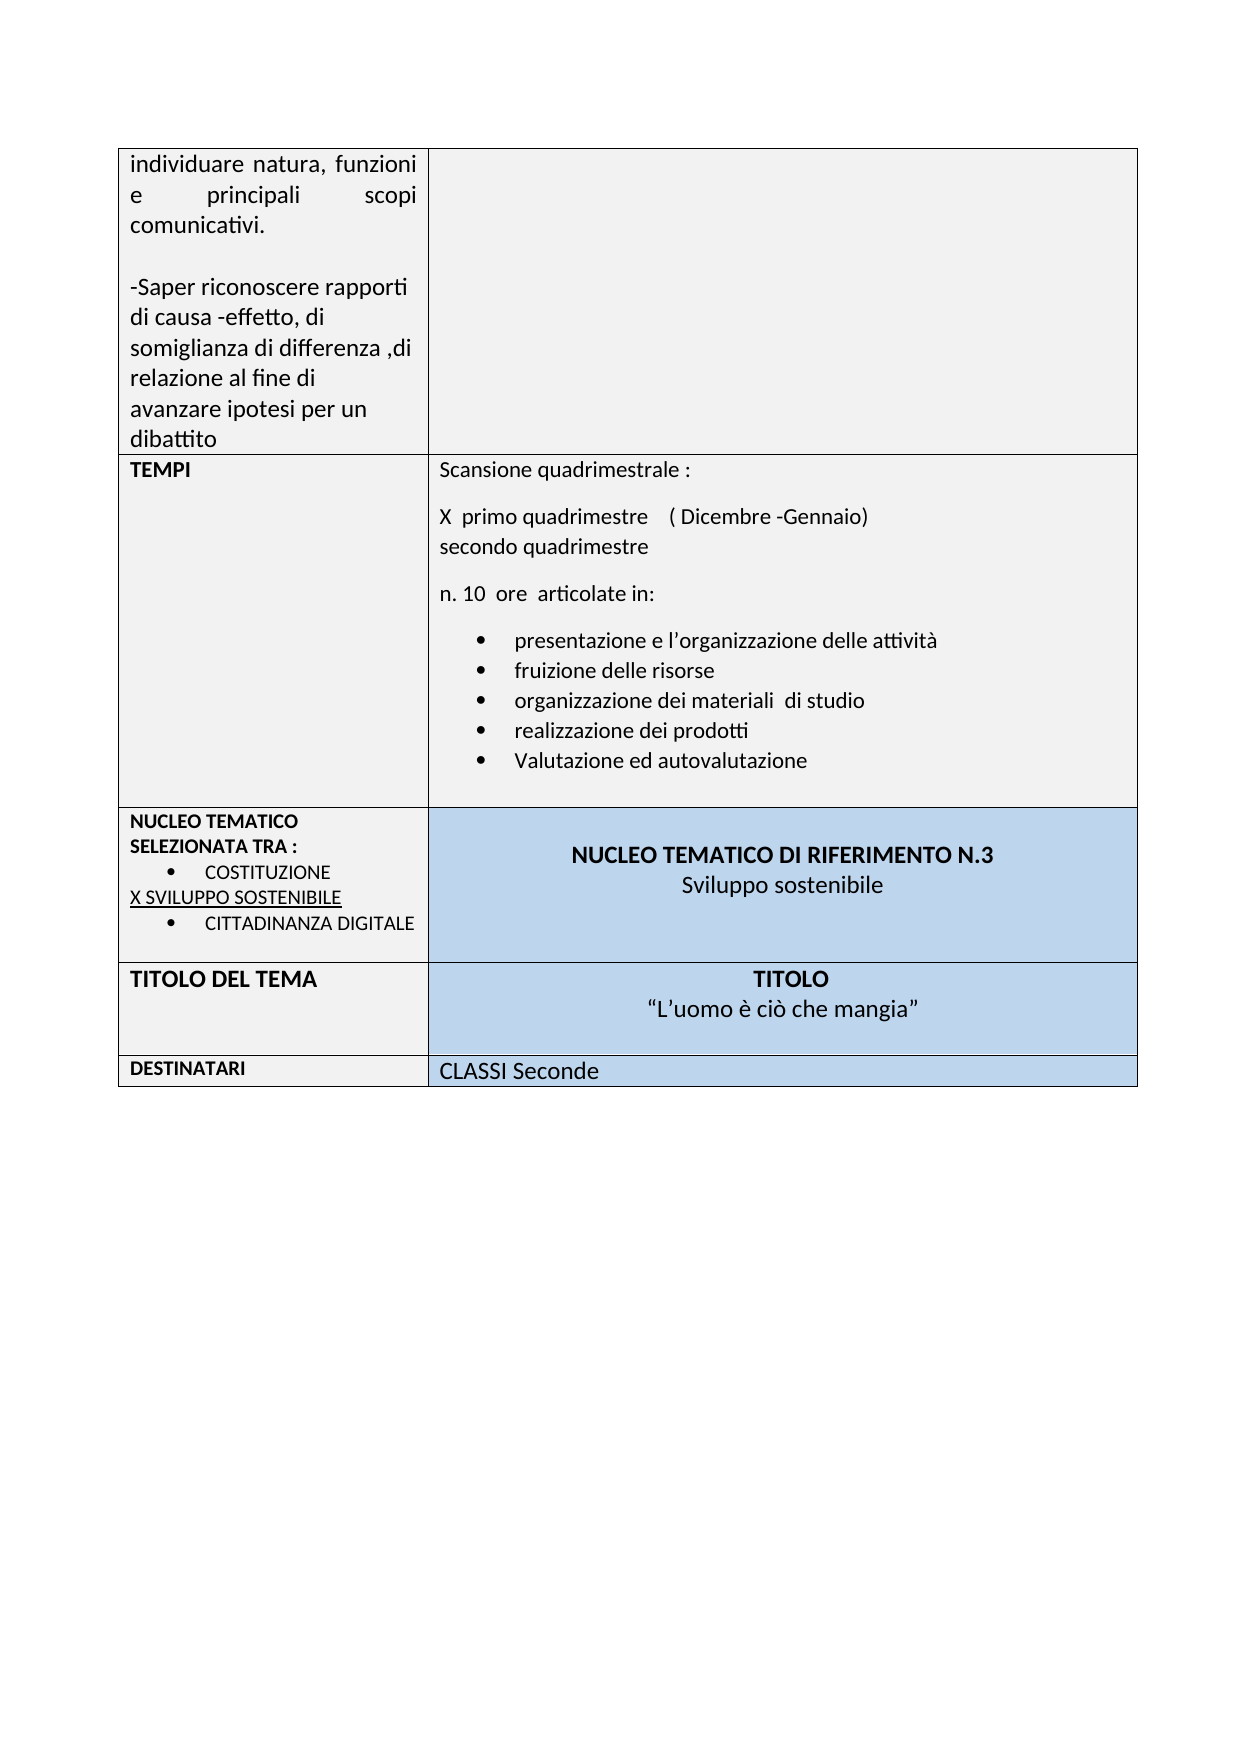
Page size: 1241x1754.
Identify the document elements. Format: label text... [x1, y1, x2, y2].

table_cell NUCLEO TEMATICO SELEZIONATA TRA : COSTITUZIONE X SVILUPPO SOSTENIBILE CITTADINANZA DIGITALE [119, 808, 428, 962]
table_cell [119, 149, 428, 454]
table_cell destinatari [119, 1056, 428, 1086]
table_cell TEMPI [119, 455, 428, 807]
table_cell NUCLEO TEMATICO DI RIFERIMENTO N.3 Sviluppo sostenibile [429, 808, 1137, 962]
table_cell Scansione quadrimestrale : X primo quadrimestre ( Dicembre -Gennaio) secondo quadrimestre n. 10 ore articolate in: presentazione e l’organizzazione delle attività fruizione delle risorse organizzazione dei materiali di studio realizzazione dei prodotti Valutazione ed autovalutazione [429, 455, 1137, 807]
table_cell TITOLO “L’uomo è ciò che mangia” [429, 963, 1137, 1054]
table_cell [429, 149, 1137, 454]
table_cell Classi Seconde [429, 1056, 1137, 1086]
table_cell Titolo del tema [119, 963, 428, 1054]
